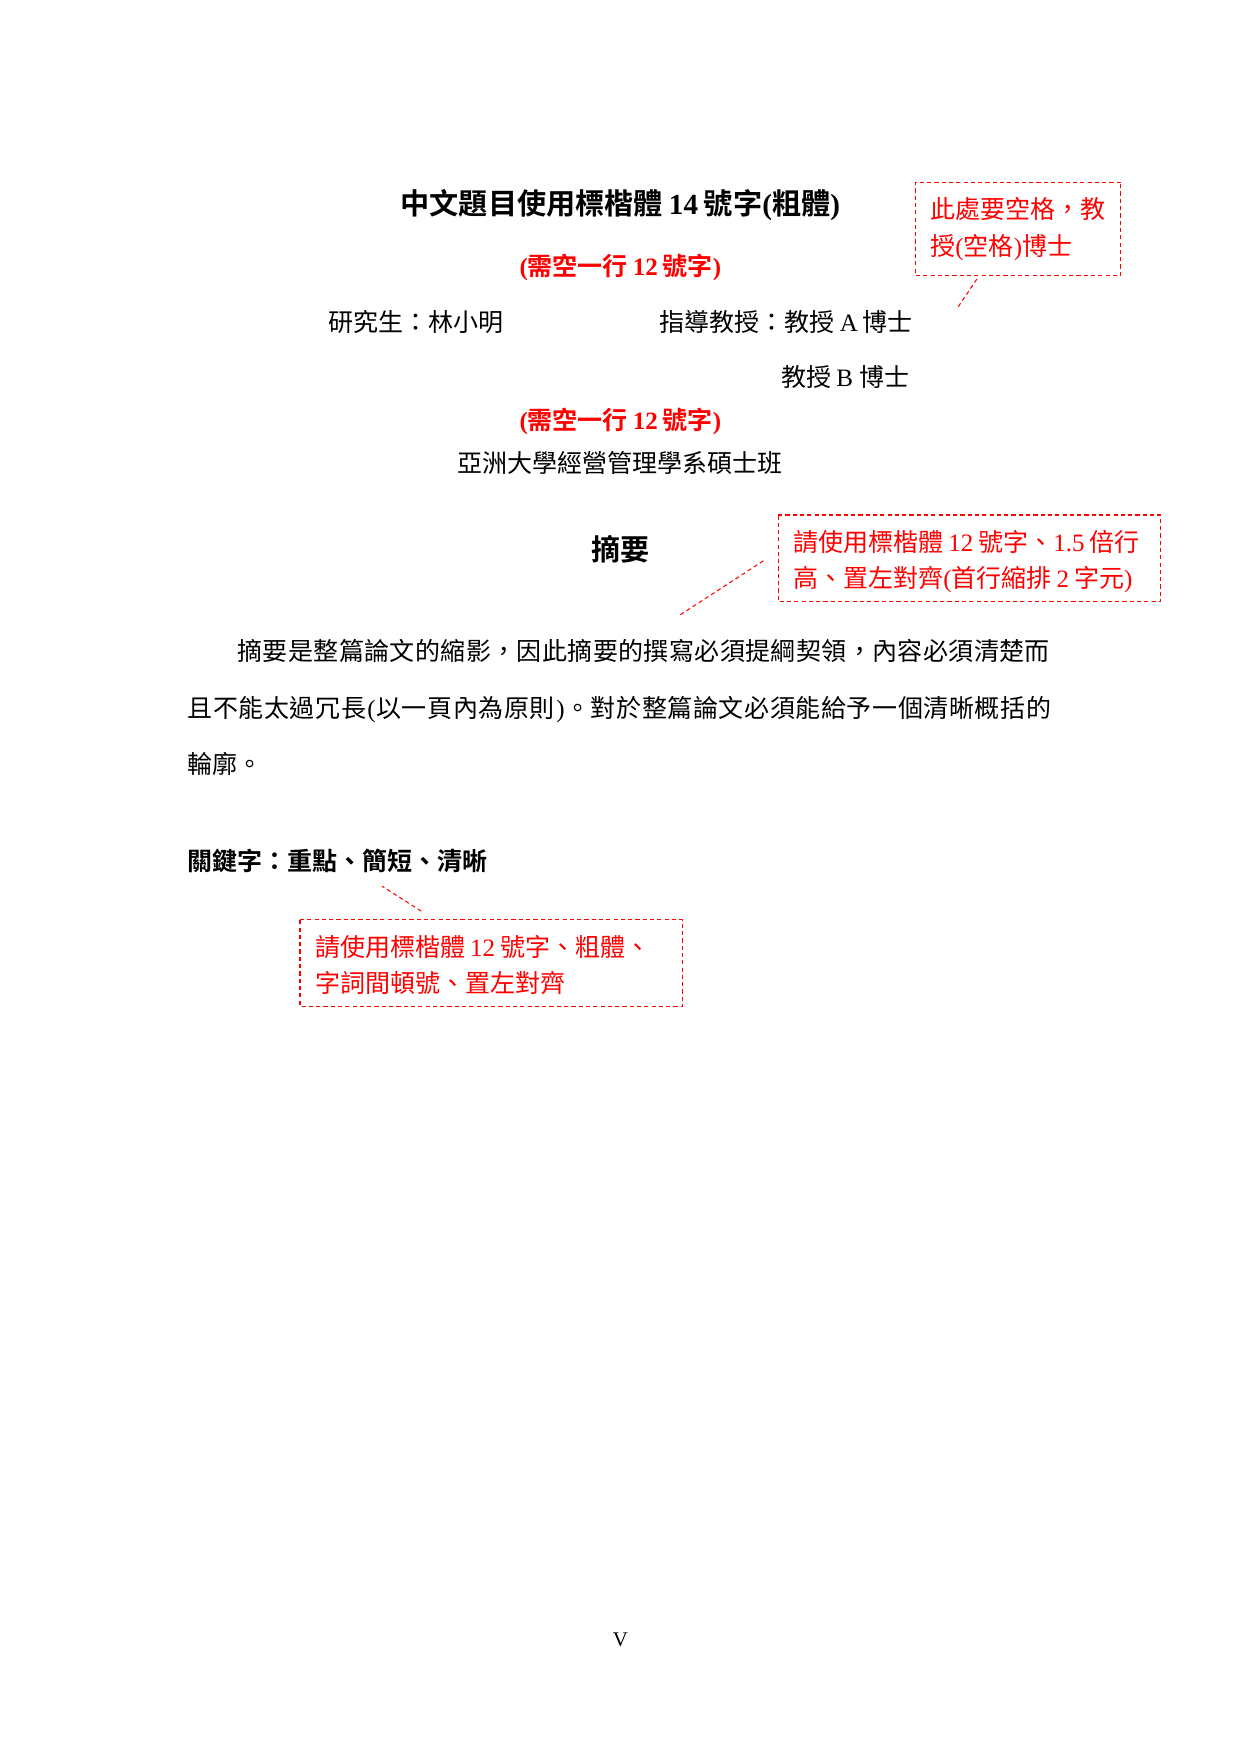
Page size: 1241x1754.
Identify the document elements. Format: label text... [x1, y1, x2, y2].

text 亞洲大學經營管理學系碩士班 [187, 443, 1053, 479]
text 教授B 博士 [187, 357, 1053, 393]
text (需空一行12號字) [187, 399, 1053, 437]
text 關鍵字：重點、簡短、清晰 [187, 841, 1053, 878]
text (需空一行12號字) [187, 246, 1053, 283]
text 摘要是整篇論文的縮影，因此摘要的撰寫必須提綱契領，內容必須清楚而且不能太過冗長(以一頁內為原則)。對於整篇論文必須能給予一個清晰概括的輪廓。 [187, 631, 1053, 781]
subtitle 摘要 [187, 510, 1053, 585]
text 中文題目使用標楷體14號字(粗體) [187, 164, 1053, 239]
text 研究生：林小明 指導教授：教授A 博士 [187, 302, 1053, 338]
